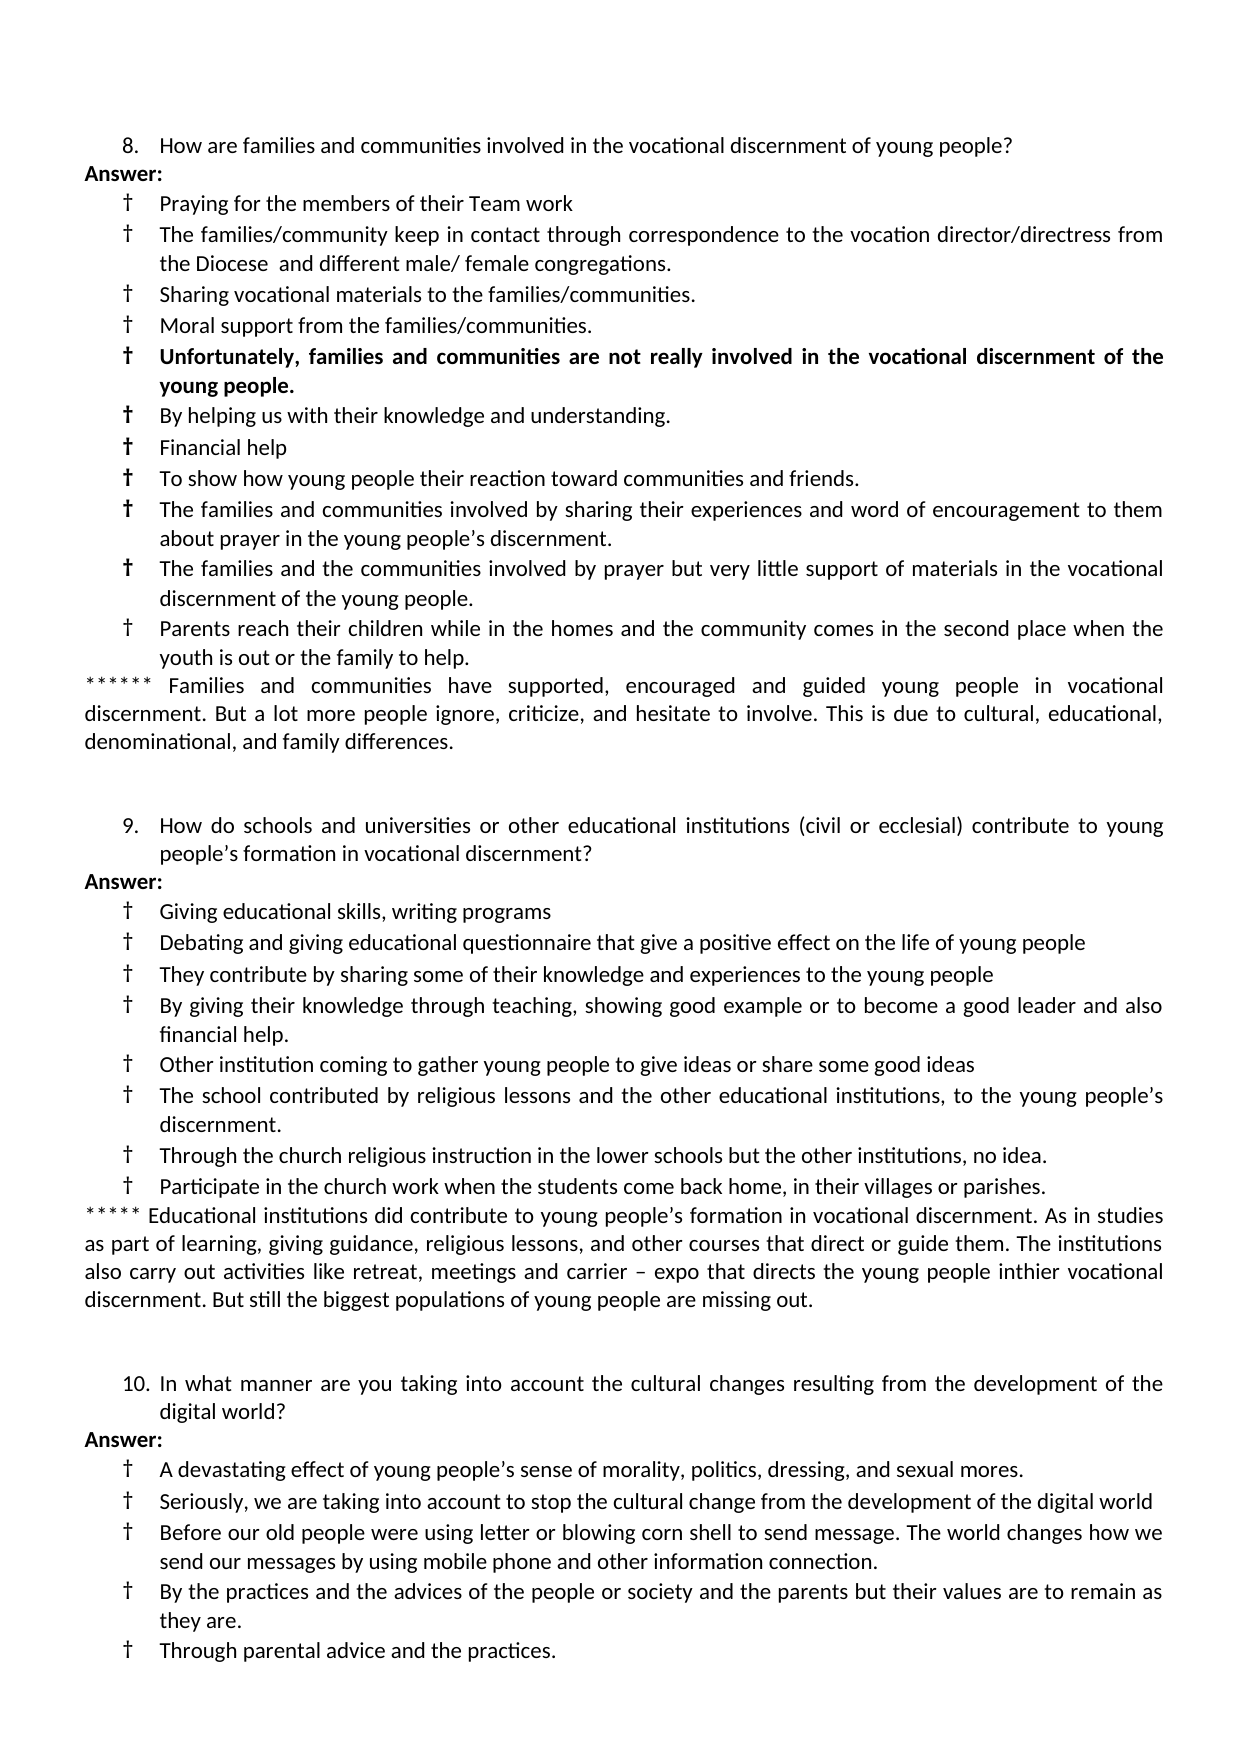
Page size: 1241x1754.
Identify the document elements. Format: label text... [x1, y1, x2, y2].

list Moral support from the families/communities. [122, 309, 1165, 340]
list The families and the communities involved by prayer but very little support of materials in the vocational discernment of the young people. [122, 552, 1165, 612]
list Financial help [122, 431, 1165, 462]
list Unfortunately, families and communities are not really involved in the vocational discernment of the young people. [122, 340, 1165, 399]
list Before our old people were using letter or blowing corn shell to send message. The world changes how we send our messages by using mobile phone and other information connection. [122, 1516, 1165, 1575]
list Sharing vocational materials to the families/communities. [122, 278, 1165, 309]
list Parents reach their children while in the homes and the community comes in the second place when the youth is out or the family to help. [122, 612, 1165, 671]
list They contribute by sharing some of their knowledge and experiences to the young people [122, 958, 1165, 989]
text ***** Educational institutions did contribute to young people’s formation in vocational discernment. As in studies as part of learning, giving guidance, religious lessons, and other courses that direct or guide them. The institutions also carry out activities like retreat, meetings and carrier – expo that directs the young people inthier vocational discernment. But still the biggest populations of young people are missing out. [84, 1201, 1165, 1313]
list Praying for the members of their Team work [122, 187, 1165, 218]
list The families/community keep in contact through correspondence to the vocation director/directress from the Diocese and different male/ female congregations. [122, 218, 1165, 278]
list Debating and giving educational questionnaire that give a positive effect on the life of young people [122, 926, 1165, 958]
list Through parental advice and the practices. [122, 1634, 1165, 1666]
list To show how young people their reaction toward communities and friends. [122, 462, 1165, 493]
list Giving educational skills, writing programs [122, 895, 1165, 926]
list Seriously, we are taking into account to stop the cultural change from the development of the digital world [122, 1484, 1165, 1516]
text Answer: [84, 159, 1165, 187]
list A devastating effect of young people’s sense of morality, politics, dressing, and sexual mores. [122, 1453, 1165, 1484]
list How are families and communities involved in the vocational discernment of young people? [122, 131, 1165, 159]
list By giving their knowledge through teaching, showing good example or to become a good leader and also financial help. [122, 989, 1165, 1048]
text Answer: [84, 867, 1165, 895]
list By helping us with their knowledge and understanding. [122, 399, 1165, 431]
text Answer: [84, 1425, 1165, 1453]
list Participate in the church work when the students come back home, in their villages or parishes. [122, 1170, 1165, 1201]
text ****** Families and communities have supported, encouraged and guided young people in vocational discernment. But a lot more people ignore, criticize, and hesitate to involve. This is due to cultural, educational, denominational, and family differences. [84, 671, 1165, 755]
list The school contributed by religious lessons and the other educational institutions, to the young people’s discernment. [122, 1079, 1165, 1139]
list Through the church religious instruction in the lower schools but the other institutions, no idea. [122, 1139, 1165, 1170]
list In what manner are you taking into account the cultural changes resulting from the development of the digital world? [122, 1369, 1165, 1425]
list The families and communities involved by sharing their experiences and word of encouragement to them about prayer in the young people’s discernment. [122, 493, 1165, 552]
list By the practices and the advices of the people or society and the parents but their values are to remain as they are. [122, 1575, 1165, 1634]
list Other institution coming to gather young people to give ideas or share some good ideas [122, 1048, 1165, 1079]
list How do schools and universities or other educational institutions (civil or ecclesial) contribute to young people’s formation in vocational discernment? [122, 811, 1165, 867]
